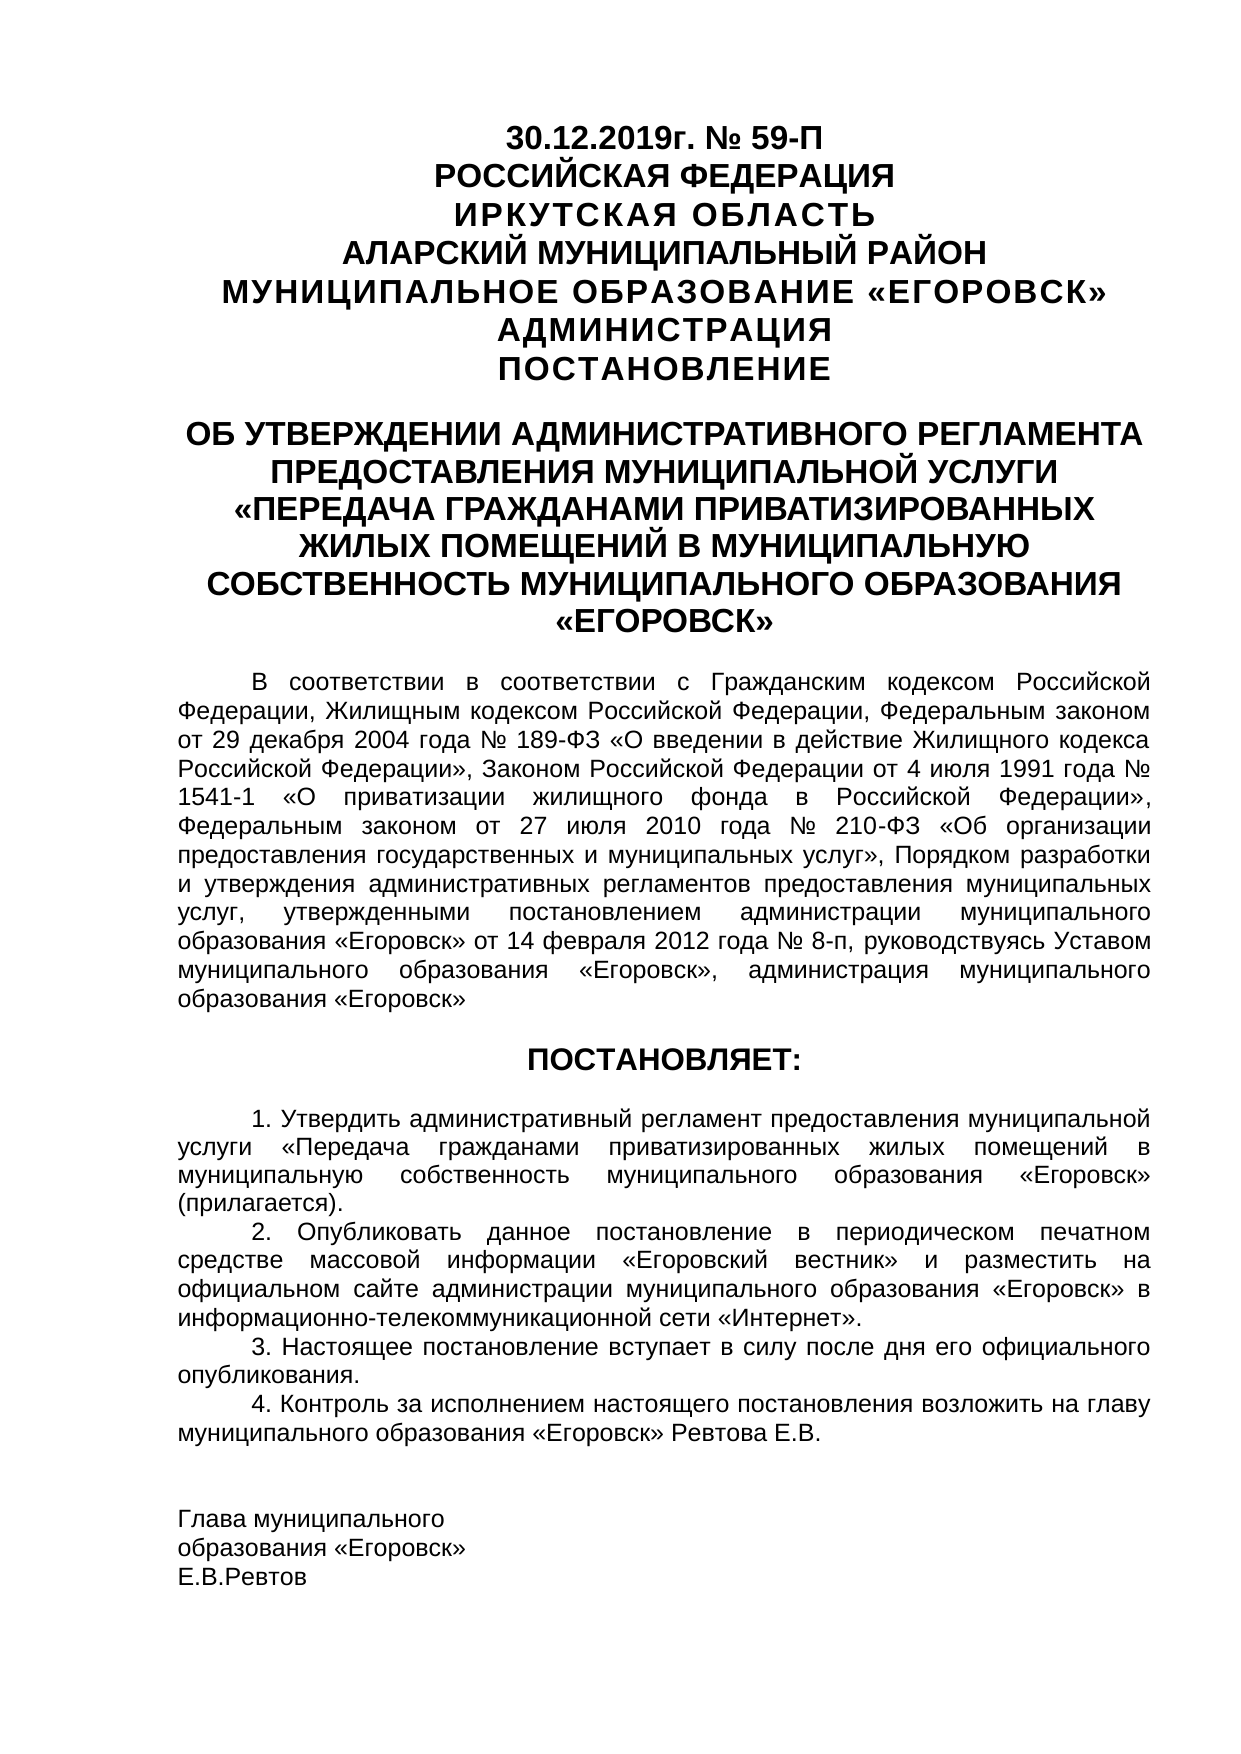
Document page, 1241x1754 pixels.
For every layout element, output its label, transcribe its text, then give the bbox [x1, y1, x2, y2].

text 30.12.2019г. № 59-П [177, 118, 1152, 157]
text 1. Утвердить административный регламент предоставления муниципальной услуги «Передача гражданами приватизированных жилых помещений в муниципальную собственность муниципального образования «Егоровск» (прилагается). [177, 1105, 1152, 1216]
text 4. Контроль за исполнением настоящего постановления возложить на главу муниципального образования «Егоровск» Ревтова Е.В. [177, 1389, 1152, 1446]
text МУНИЦИПАЛЬНОЕ ОБРАЗОВАНИЕ «ЕГОРОВСК» [177, 272, 1152, 310]
text АДМИНИСТРАЦИЯ [177, 310, 1152, 349]
text ПОСТАНОВЛЕНИЕ [177, 349, 1152, 387]
text ИРКУТСКАЯ ОБЛАСТЬ [177, 195, 1152, 233]
text ОБ УТВЕРЖДЕНИИ АДМИНИСТРАТИВНОГО РЕГЛАМЕНТА ПРЕДОСТАВЛЕНИЯ МУНИЦИПАЛЬНОЙ УСЛУГИ «ПЕРЕДАЧА ГРАЖДАНАМИ ПРИВАТИЗИРОВАННЫХ ЖИЛЫХ ПОМЕЩЕНИЙ В МУНИЦИПАЛЬНУЮ СОБСТВЕННОСТЬ МУНИЦИПАЛЬНОГО ОБРАЗОВАНИЯ «ЕГОРОВСК» [177, 416, 1152, 639]
text образования «Егоровск» [177, 1533, 1152, 1561]
text АЛАРСКИЙ МУНИЦИПАЛЬНЫЙ РАЙОН [177, 233, 1152, 272]
text РОССИЙСКАЯ ФЕДЕРАЦИЯ [177, 157, 1152, 195]
text В соответствии в соответствии с Гражданским кодексом Российской Федерации, Жилищным кодексом Российской Федерации, Федеральным законом от 29 декабря 2004 года № 189-ФЗ «О введении в действие Жилищного кодекса Российской Федерации», Законом Российской Федерации от 4 июля 1991 года № 1541-1 «О приватизации жилищного фонда в Российской Федерации», Федеральным законом от 27 июля 2010 года № 210-ФЗ «Об организации предоставления государственных и муниципальных услуг», Порядком разработки и утверждения административных регламентов предоставления муниципальных услуг, утвержденными постановлением администрации муниципального образования «Егоровск» от 14 февраля 2012 года № 8-п, руководствуясь Уставом муниципального образования «Егоровск», администрация муниципального образования «Егоровск» [177, 667, 1152, 1012]
text 2. Опубликовать данное постановление в периодическом печатном средстве массовой информации «Егоровский вестник» и разместить на официальном сайте администрации муниципального образования «Егоровск» в информационно-телекоммуникационной сети «Интернет». [177, 1216, 1152, 1331]
text ПОСТАНОВЛЯЕТ: [177, 1041, 1152, 1077]
text 3. Настоящее постановление вступает в силу после дня его официального опубликования. [177, 1331, 1152, 1389]
text Глава муниципального [177, 1504, 1152, 1533]
text Е.В.Ревтов [177, 1561, 1152, 1590]
